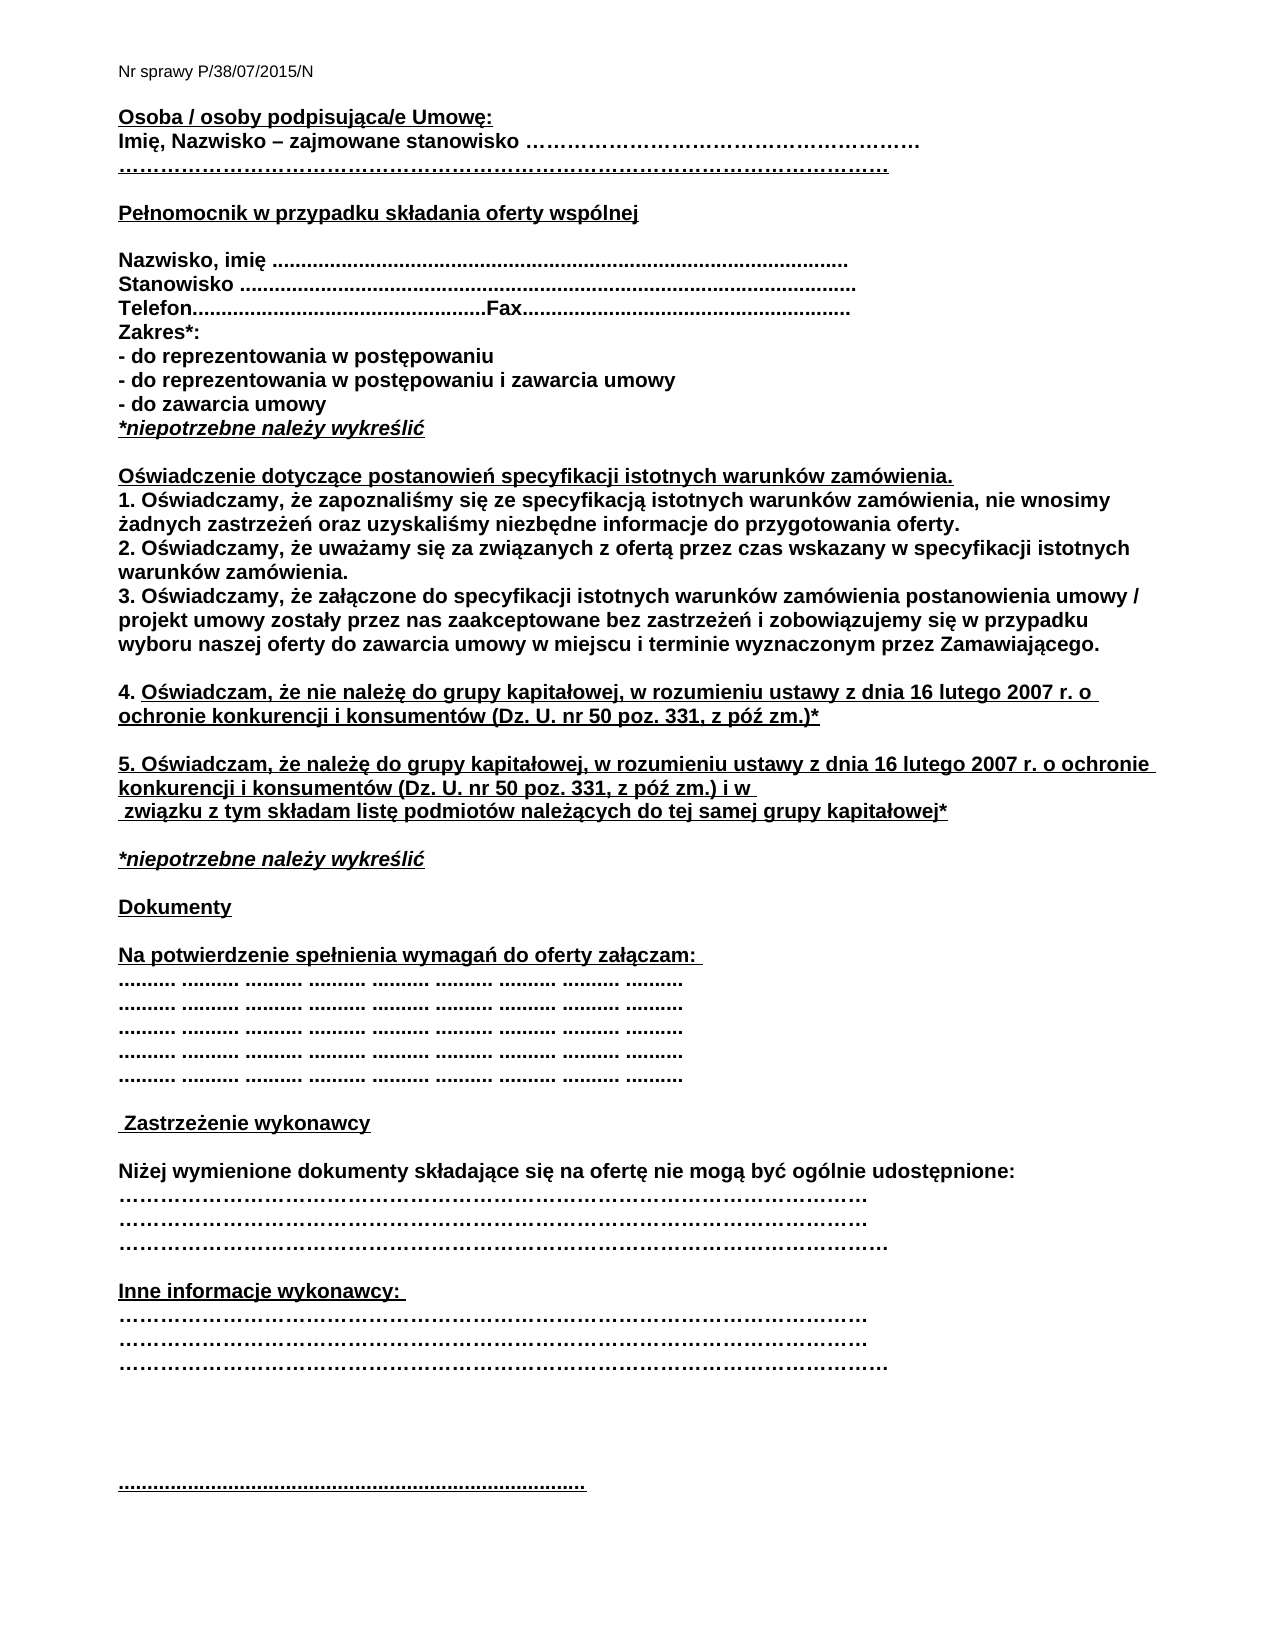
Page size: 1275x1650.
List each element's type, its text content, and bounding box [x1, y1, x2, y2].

text .......... .......... .......... .......... .......... .......... .......... .......... .......... [118, 1039, 1167, 1063]
text Oświadczenie dotyczące postanowień specyfikacji istotnych warunków zamówienia. [118, 464, 1167, 488]
text Zakres*: [118, 320, 1167, 344]
text Nazwisko, imię .................................................................................................... [118, 248, 1167, 272]
text 3. Oświadczamy, że załączone do specyfikacji istotnych warunków zamówienia postanowienia umowy / projekt umowy zostały przez nas zaakceptowane bez zastrzeżeń i zobowiązujemy się w przypadku wyboru naszej oferty do zawarcia umowy w miejscu i terminie wyznaczonym przez Zamawiającego. [118, 584, 1167, 656]
text ……………………………………………………………………………………………… [118, 1183, 1167, 1207]
text ………………………………………………………………………………………………… [118, 1231, 1167, 1254]
text *niepotrzebne należy wykreślić [118, 416, 1167, 440]
text Inne informacje wykonawcy: [118, 1278, 1167, 1302]
text Stanowisko ........................................................................................................... [118, 272, 1167, 296]
text - do zawarcia umowy [118, 392, 1167, 416]
text - do reprezentowania w postępowaniu [118, 344, 1167, 368]
text 4. Oświadczam, że nie należę do grupy kapitałowej, w rozumieniu ustawy z dnia 16 lutego 2007 r. o ochronie konkurencji i konsumentów (Dz. U. nr 50 poz. 331, z póź zm.)* [118, 679, 1167, 727]
text ……………………………………………………………………………………………… [118, 1302, 1167, 1326]
text ………………………………………………………………………………………………… [118, 152, 1167, 176]
text ................................................................................. [118, 1470, 1167, 1494]
text ………………………………………………………………………………………………… [118, 1350, 1167, 1374]
text .......... .......... .......... .......... .......... .......... .......... .......... .......... [118, 991, 1167, 1015]
text związku z tym składam listę podmiotów należących do tej samej grupy kapitałowej* [118, 799, 1167, 823]
text Pełnomocnik w przypadku składania oferty wspólnej [118, 200, 1167, 224]
text ……………………………………………………………………………………………… [118, 1207, 1167, 1231]
text .......... .......... .......... .......... .......... .......... .......... .......... .......... [118, 967, 1167, 991]
text Dokumenty [118, 895, 1167, 919]
text *niepotrzebne należy wykreślić [118, 847, 1167, 871]
text - do reprezentowania w postępowaniu i zawarcia umowy [118, 368, 1167, 392]
text .......... .......... .......... .......... .......... .......... .......... .......... .......... [118, 1015, 1167, 1039]
text 2. Oświadczamy, że uważamy się za związanych z ofertą przez czas wskazany w specyfikacji istotnych warunków zamówienia. [118, 536, 1167, 584]
text ……………………………………………………………………………………………… [118, 1326, 1167, 1350]
text Imię, Nazwisko – zajmowane stanowisko ………………………………………………… [118, 128, 1167, 152]
text Telefon...................................................Fax......................................................... [118, 296, 1167, 320]
text Niżej wymienione dokumenty składające się na ofertę nie mogą być ogólnie udostępnione: [118, 1159, 1167, 1183]
text Osoba / osoby podpisująca/e Umowę: [118, 104, 1167, 128]
text .......... .......... .......... .......... .......... .......... .......... .......... .......... [118, 1063, 1167, 1087]
text Na potwierdzenie spełnienia wymagań do oferty załączam: [118, 943, 1167, 967]
text Zastrzeżenie wykonawcy [118, 1111, 1167, 1135]
text 1. Oświadczamy, że zapoznaliśmy się ze specyfikacją istotnych warunków zamówienia, nie wnosimy żadnych zastrzeżeń oraz uzyskaliśmy niezbędne informacje do przygotowania oferty. [118, 488, 1167, 536]
text 5. Oświadczam, że należę do grupy kapitałowej, w rozumieniu ustawy z dnia 16 lutego 2007 r. o ochronie konkurencji i konsumentów (Dz. U. nr 50 poz. 331, z póź zm.) i w [118, 751, 1167, 799]
